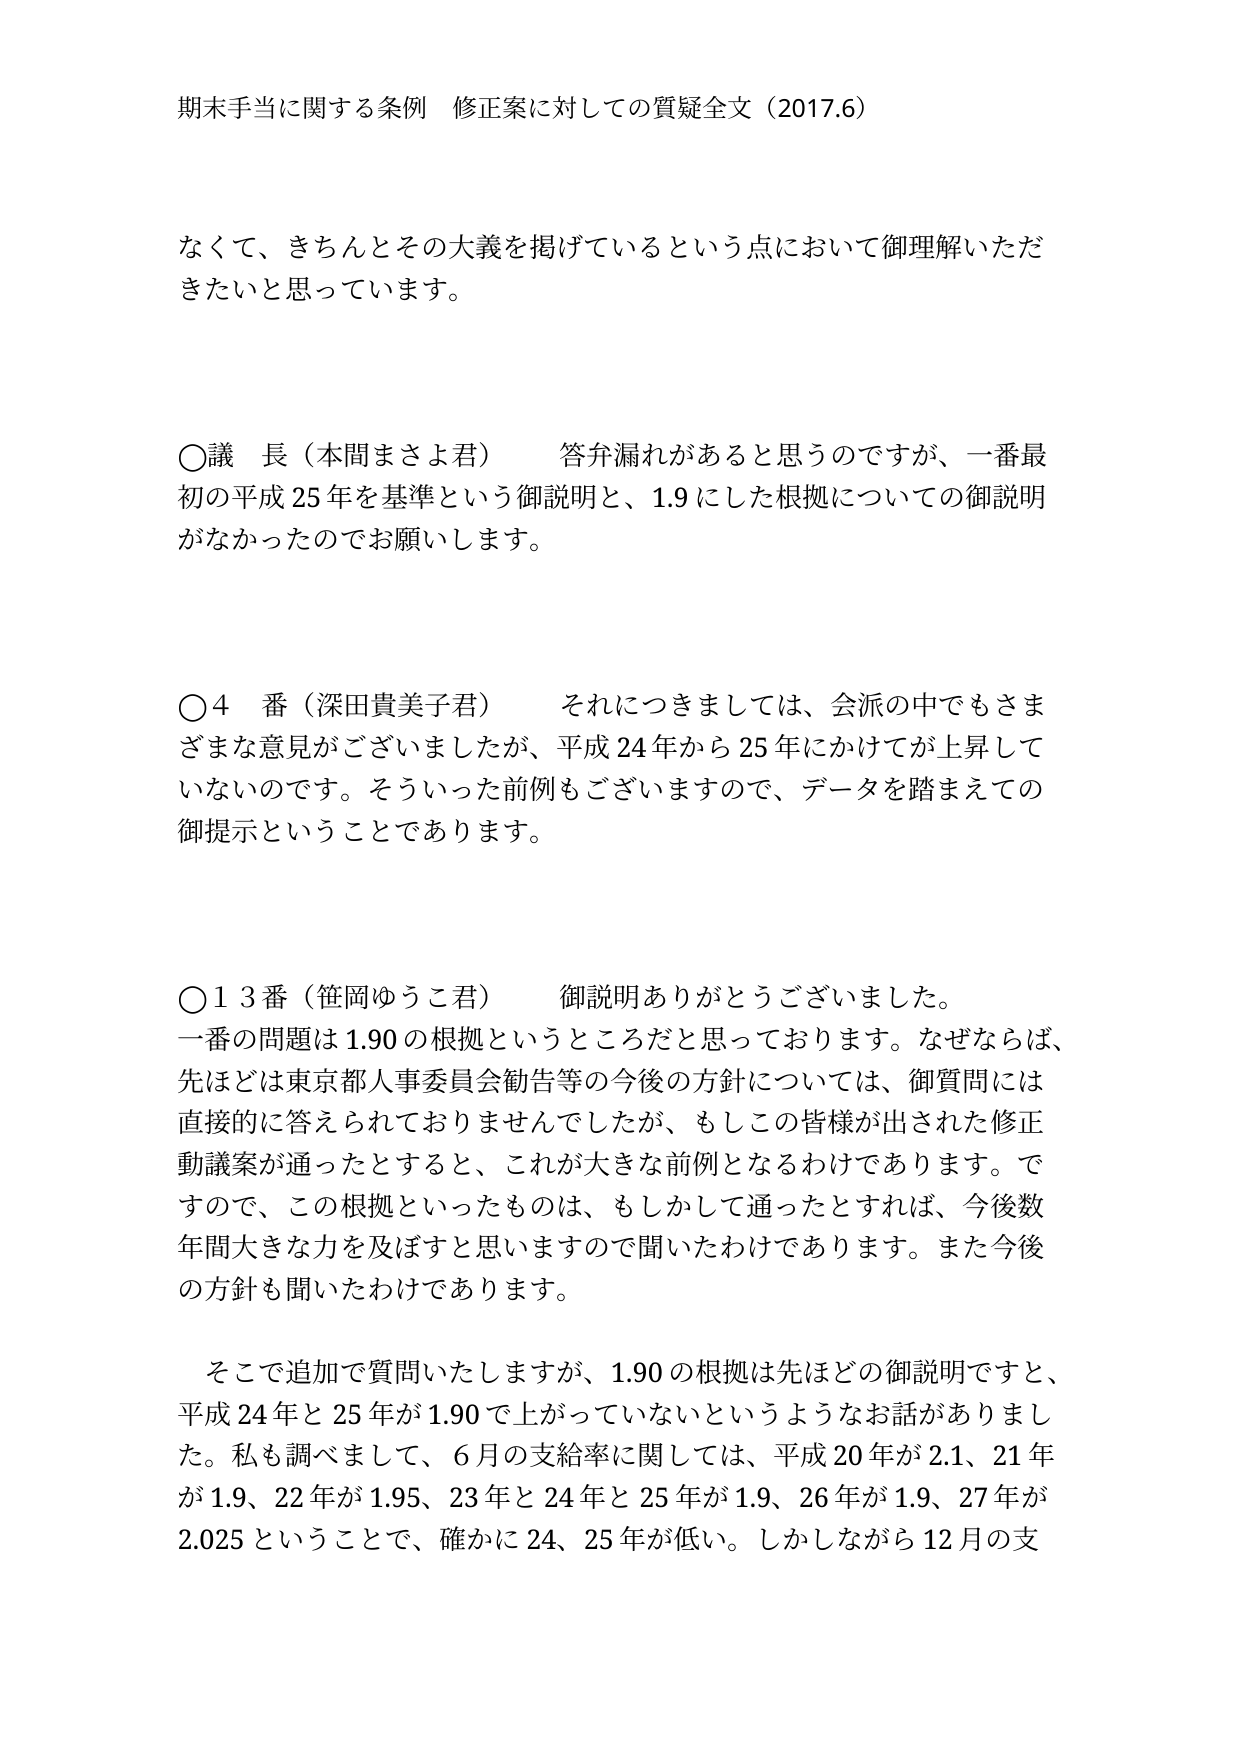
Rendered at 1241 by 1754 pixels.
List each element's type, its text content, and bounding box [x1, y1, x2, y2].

text 一番の問題は1.90の根拠というところだと思っております。なぜならば、先ほどは東京都人事委員会勧告等の今後の方針については、御質問には直接的に答えられておりませんでしたが、もしこの皆様が出された修正動議案が通ったとすると、これが大きな前例となるわけであります。ですので、この根拠といったものは、もしかして通ったとすれば、今後数年間大きな力を及ぼすと思いますので聞いたわけであります。また今後の方針も聞いたわけであります。 [177, 1017, 1063, 1308]
text ◯議 長（本間まさよ君） 答弁漏れがあると思うのですが、一番最初の平成25年を基準という御説明と、1.9にした根拠についての御説明がなかったのでお願いします。 [177, 433, 1063, 558]
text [177, 1350, 1063, 1558]
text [177, 225, 1063, 308]
text ◯４ 番（深田貴美子君） それにつきましては、会派の中でもさまざまな意見がございましたが、平成24年から25年にかけてが上昇していないのです。そういった前例もございますので、データを踏まえての御提示ということであります。 [177, 683, 1063, 850]
text ◯１３番（笹岡ゆうこ君） 御説明ありがとうございました。 [177, 975, 1063, 1017]
